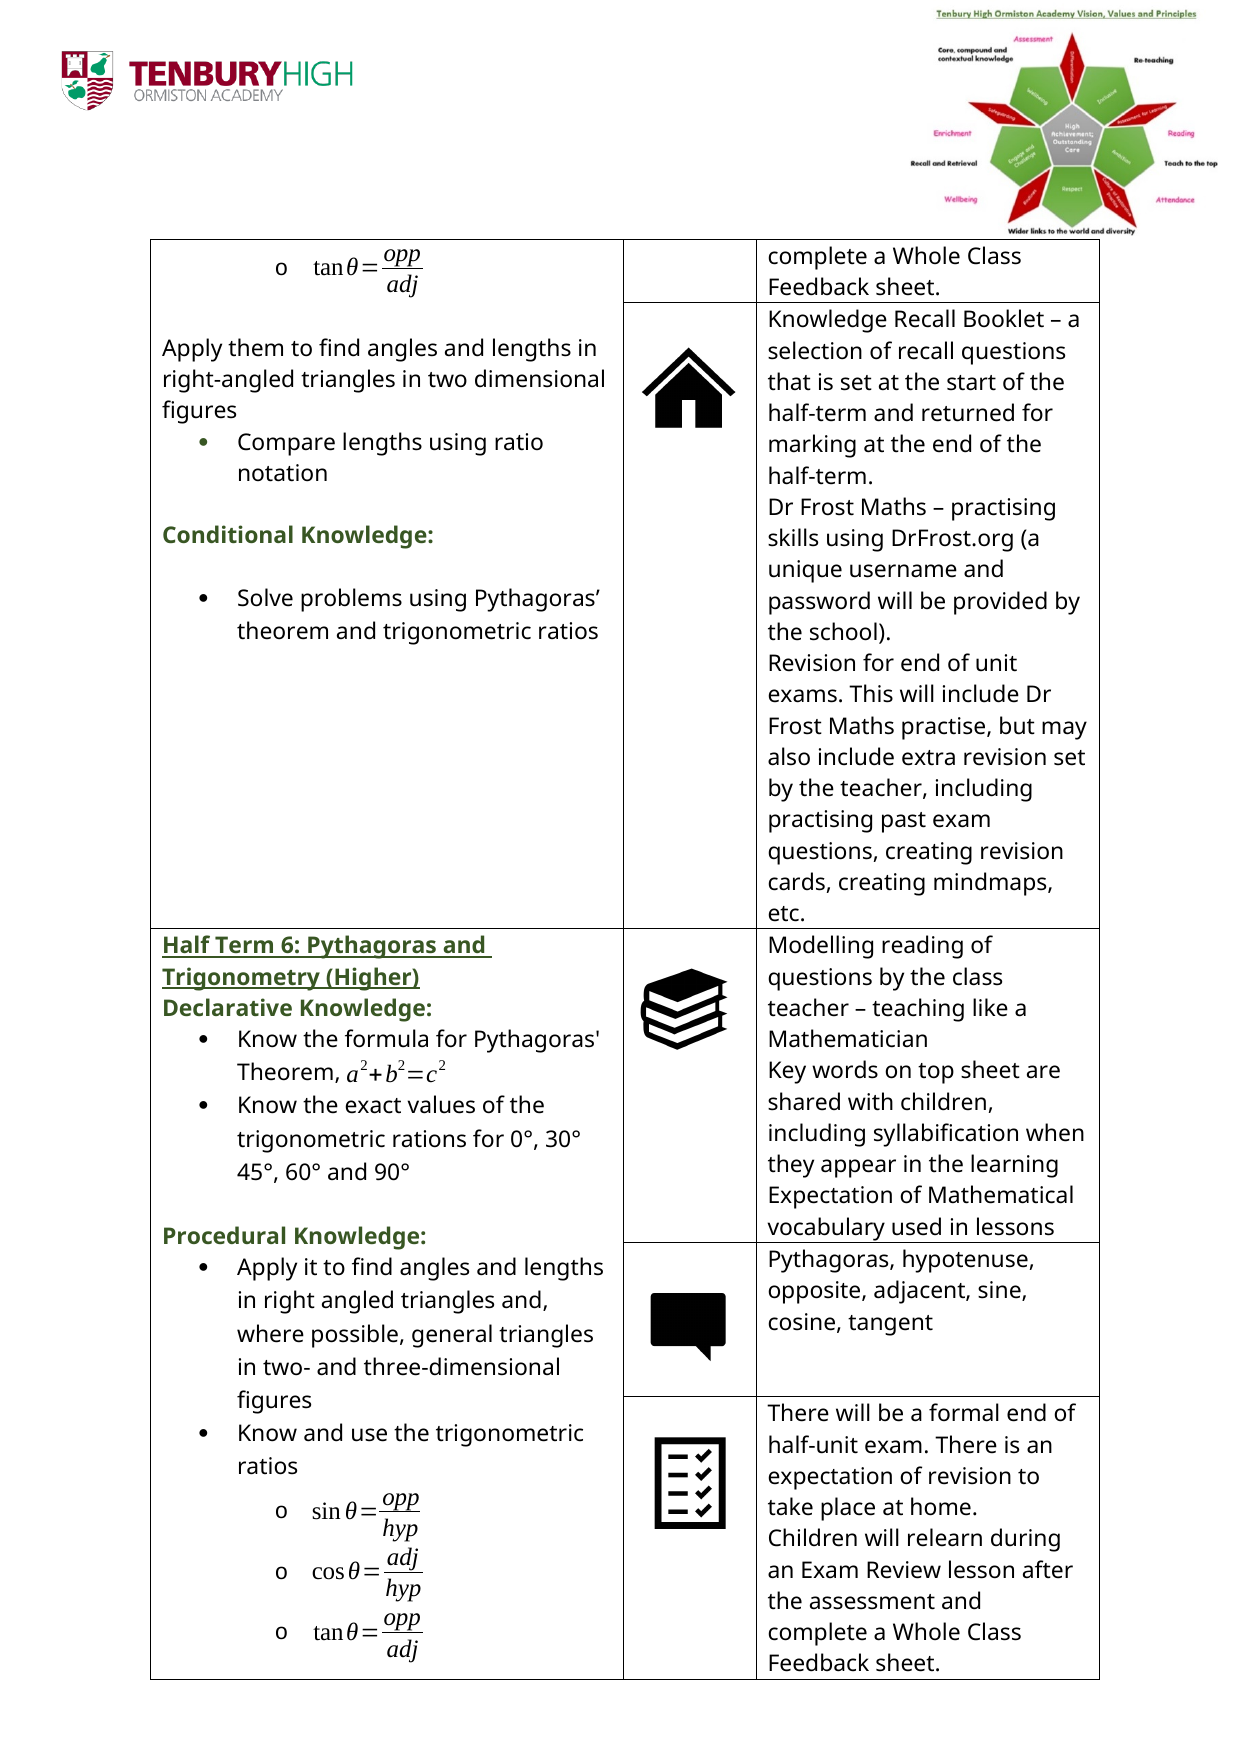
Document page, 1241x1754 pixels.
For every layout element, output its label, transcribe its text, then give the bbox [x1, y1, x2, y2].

picture [56, 43, 357, 112]
table_cell Knowledge Recall Booklet – a selection of recall questions that is set at the start of the half-term and returned for marking at the end of the half-term. Dr Frost Maths – practising skills using DrFrost.org (a unique username and password will be provided by the school). Revision for end of unit exams. This will include Dr Frost Maths practise, but may also include extra revision set by the teacher, including practising past exam questions, creating revision cards, creating mindmaps, etc. [757, 303, 1099, 928]
table_cell [624, 303, 756, 928]
table_cell [624, 1397, 756, 1678]
picture [635, 960, 733, 1058]
table_cell [624, 1243, 756, 1396]
table_cell Modelling reading of questions by the class teacher – teaching like a Mathematician Key words on top sheet are shared with children, including syllabification when they appear in the learning Expectation of Mathematical vocabulary used in lessons [757, 929, 1099, 1242]
table_cell Pythagoras, hypotenuse, opposite, adjacent, sine, cosine, tangent [757, 1243, 1099, 1396]
picture [635, 1274, 741, 1380]
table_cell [757, 240, 1099, 302]
table_cell Half Term 6: Pythagoras and Trigonometry (Higher) Declarative Knowledge: Know the formula for Pythagoras' Theorem, Know the exact values of the trigonometric rations for 0°, 30° 45°, 60° and 90° Procedural Knowledge: Apply it to find angles and lengths in right angled triangles and, where possible, general triangles in two- and three-dimensional figures Know and use the trigonometric ratios Apply them to find angles and lengths in right-angled triangles in two dimensional figures Compare lengths using ratio notation; make links to trigonometric ratios Know and apply the Sine rule, the Cosine rule, to find unknown lengths and angles Know and apply to calculate the area, sides or angles of any triangle Conditional Knowledge: Apply angle facts, triangle congruence, similarity and properties of quadrilaterals to conjecture and derive results about angles and sides including Pythagoras’ Theorem and use known results to obtain simple proofs [151, 929, 623, 1678]
picture [635, 1428, 745, 1538]
picture [635, 334, 742, 441]
table_cell [624, 240, 756, 302]
table_cell [624, 929, 756, 1242]
